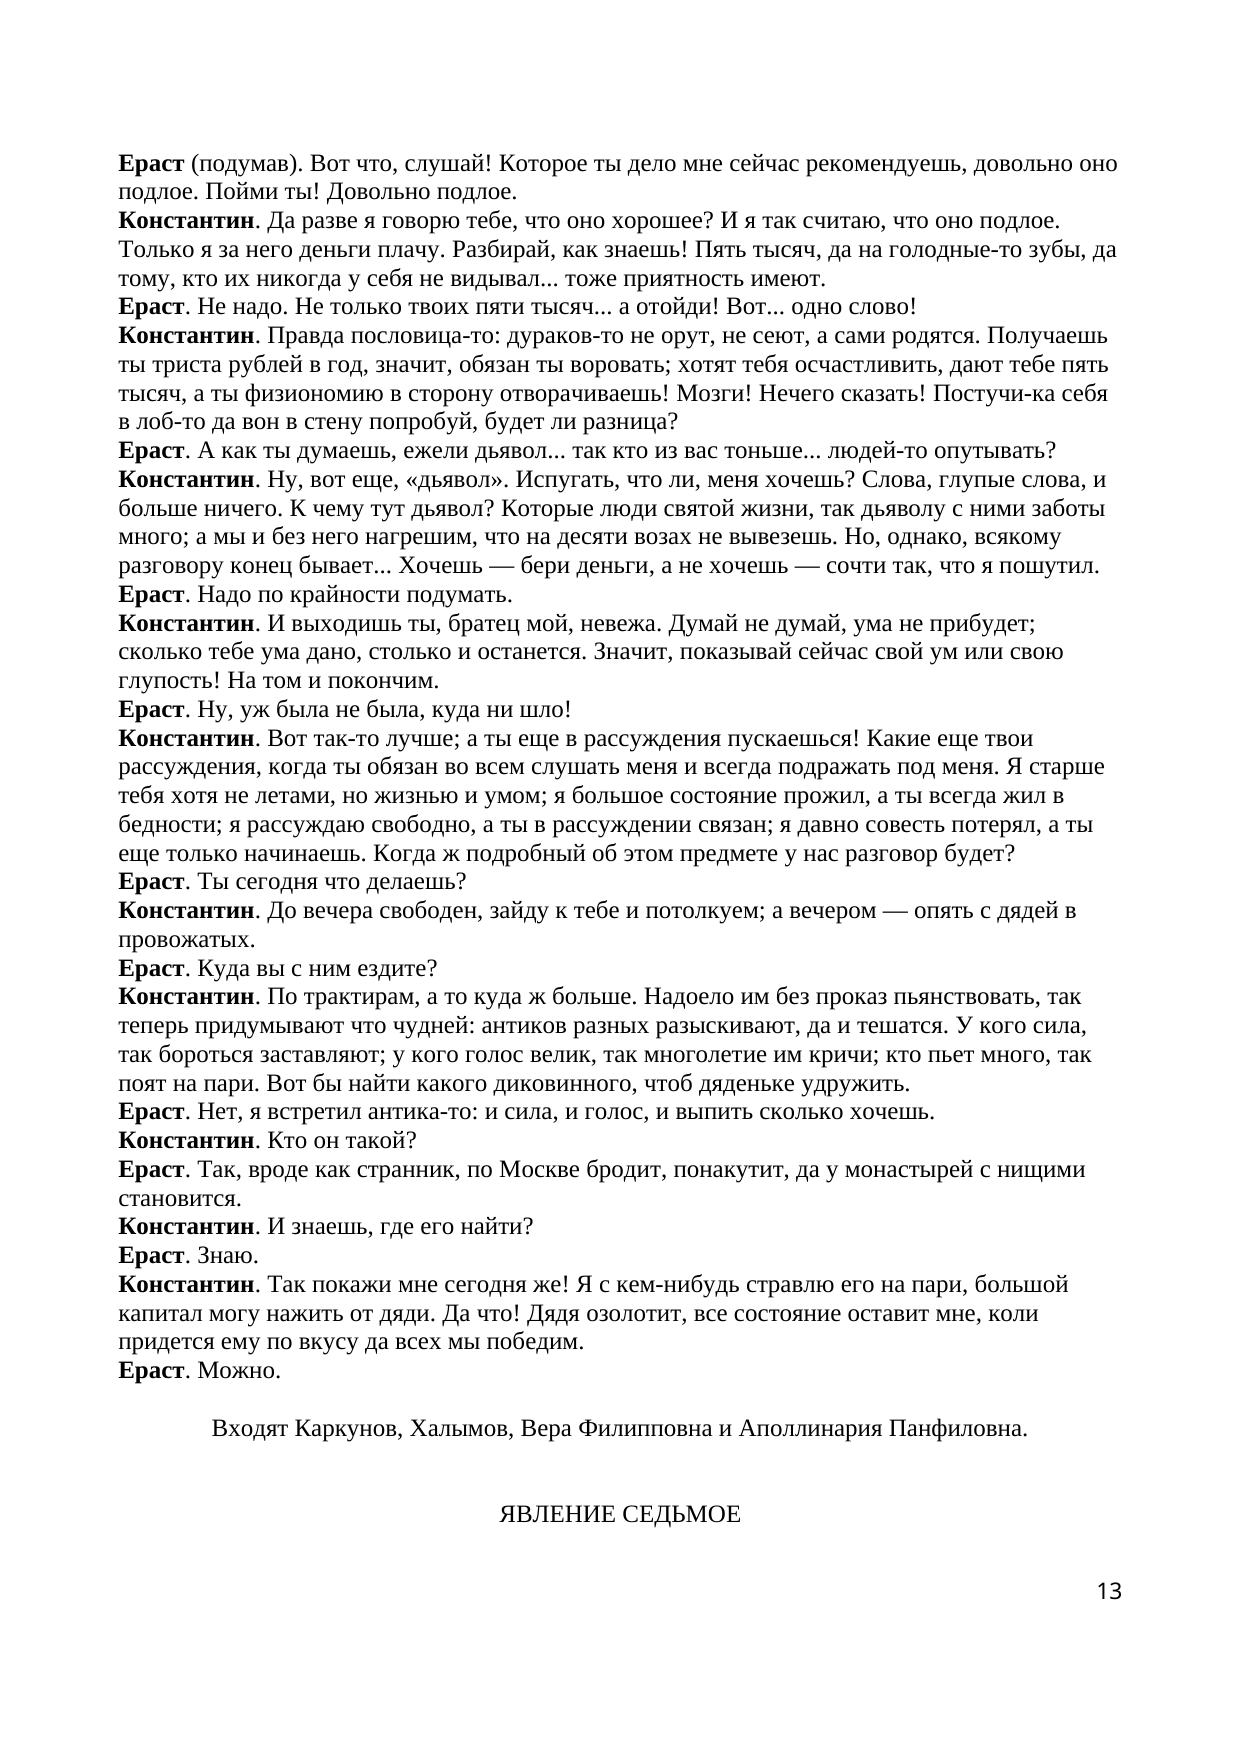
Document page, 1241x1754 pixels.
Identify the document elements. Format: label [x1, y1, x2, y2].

text [118, 1413, 1122, 1528]
text [118, 148, 1122, 1384]
